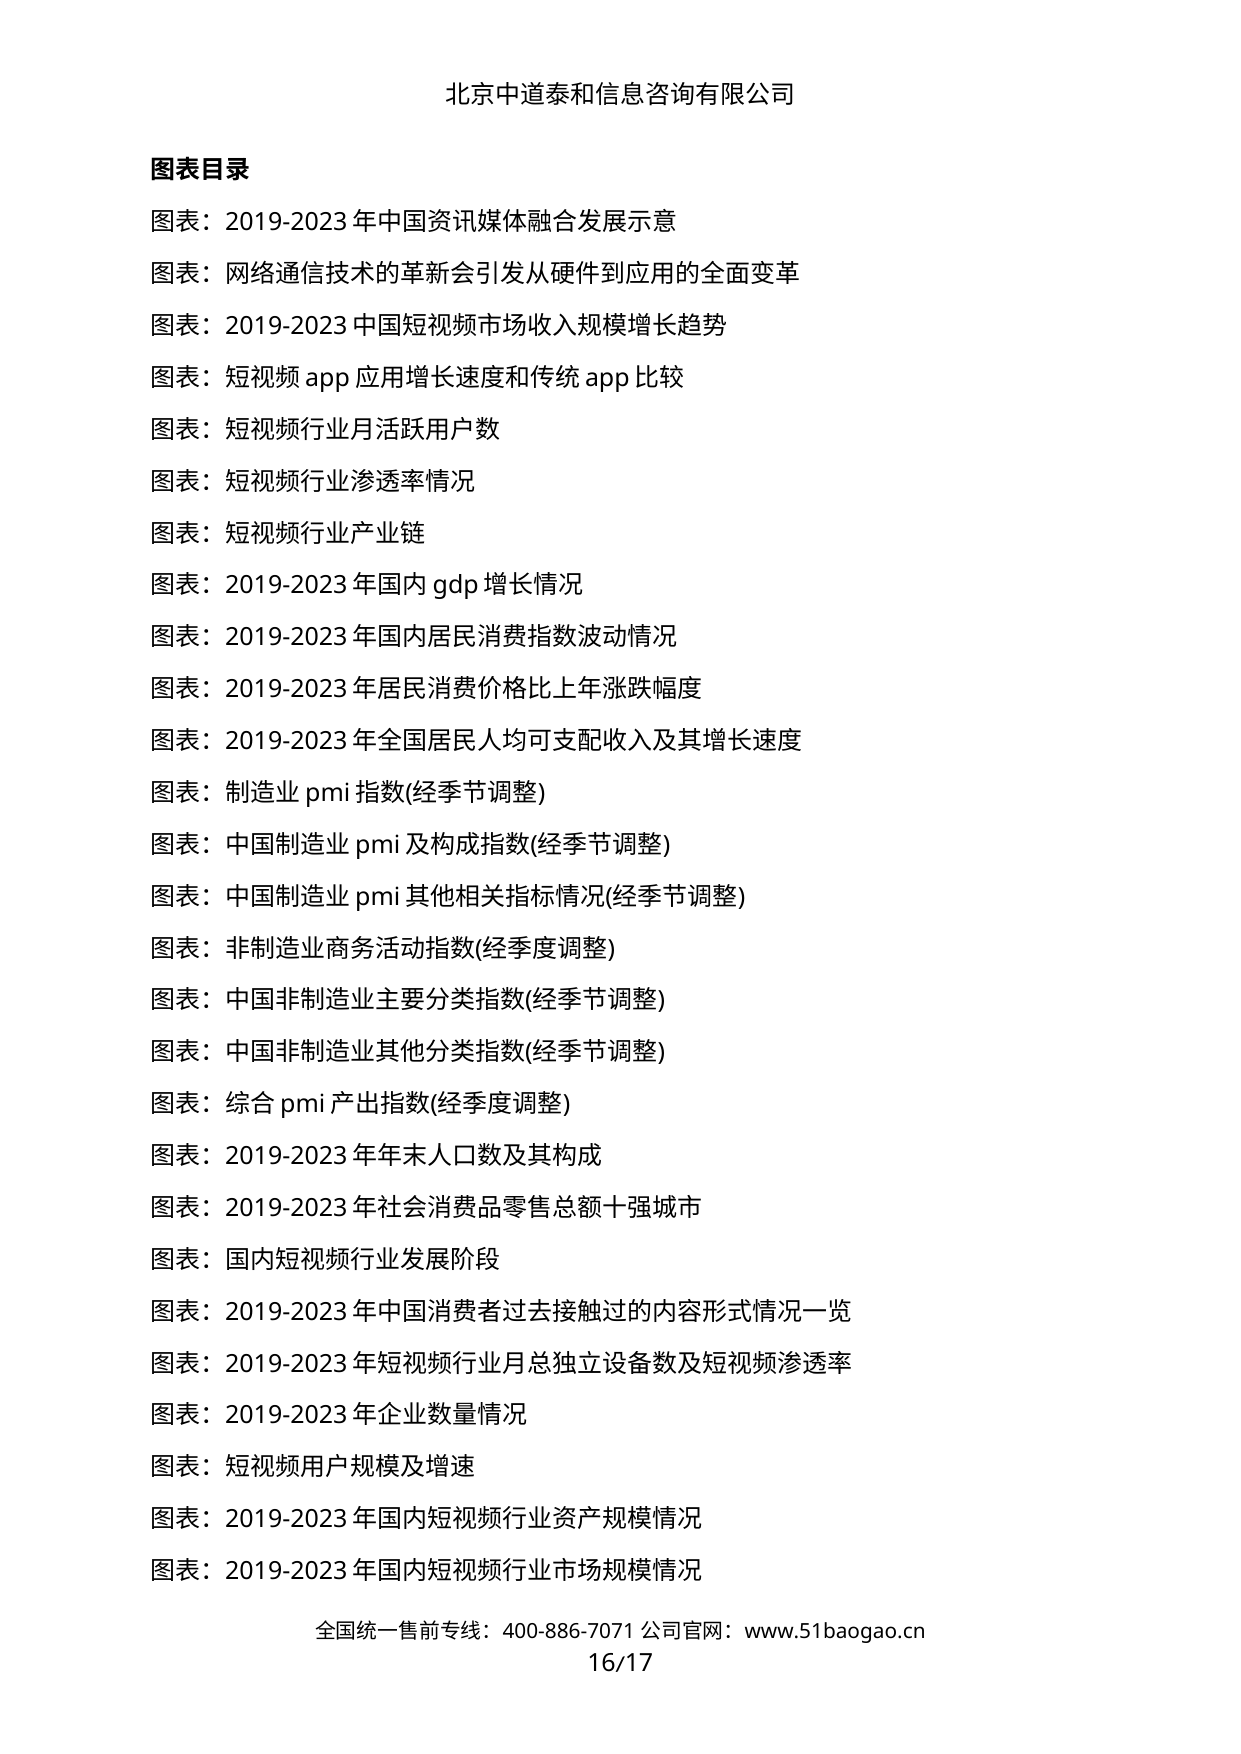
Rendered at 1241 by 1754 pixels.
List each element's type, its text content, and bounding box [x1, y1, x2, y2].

text 图表：2019-2023年居民消费价格比上年涨跌幅度 [150, 669, 1090, 705]
text 图表：2019-2023年国内gdp增长情况 [150, 565, 1090, 601]
text 图表：短视频行业渗透率情况 [150, 461, 1090, 497]
text 图表：综合pmi产出指数(经季度调整) [150, 1084, 1090, 1120]
text 图表：短视频行业产业链 [150, 513, 1090, 549]
text 图表：2019-2023年全国居民人均可支配收入及其增长速度 [150, 721, 1090, 757]
text 图表：2019-2023年企业数量情况 [150, 1395, 1090, 1431]
text 图表：国内短视频行业发展阶段 [150, 1239, 1090, 1276]
text 图表：2019-2023年国内短视频行业市场规模情况 [150, 1551, 1090, 1587]
text 图表：短视频app应用增长速度和传统app比较 [150, 357, 1090, 394]
text 图表：非制造业商务活动指数(经季度调整) [150, 928, 1090, 964]
text 图表：短视频行业月活跃用户数 [150, 409, 1090, 446]
text 图表：2019-2023中国短视频市场收入规模增长趋势 [150, 306, 1090, 342]
text 图表：制造业pmi指数(经季节调整) [150, 772, 1090, 809]
text 图表：中国非制造业主要分类指数(经季节调整) [150, 980, 1090, 1016]
text 图表：网络通信技术的革新会引发从硬件到应用的全面变革 [150, 254, 1090, 290]
text 图表：2019-2023年中国资讯媒体融合发展示意 [150, 202, 1090, 238]
text 图表：2019-2023年中国消费者过去接触过的内容形式情况一览 [150, 1291, 1090, 1327]
text 图表：中国制造业pmi其他相关指标情况(经季节调整) [150, 876, 1090, 912]
text 图表：中国非制造业其他分类指数(经季节调整) [150, 1032, 1090, 1068]
text 图表：短视频用户规模及增速 [150, 1447, 1090, 1483]
text 图表：2019-2023年社会消费品零售总额十强城市 [150, 1187, 1090, 1224]
text 图表：2019-2023年国内短视频行业资产规模情况 [150, 1499, 1090, 1535]
text 图表：2019-2023年国内居民消费指数波动情况 [150, 617, 1090, 653]
text 图表：2019-2023年短视频行业月总独立设备数及短视频渗透率 [150, 1343, 1090, 1379]
text 图表：2019-2023年年末人口数及其构成 [150, 1136, 1090, 1172]
text 图表目录 [150, 150, 1090, 186]
text 图表：中国制造业pmi及构成指数(经季节调整) [150, 824, 1090, 861]
